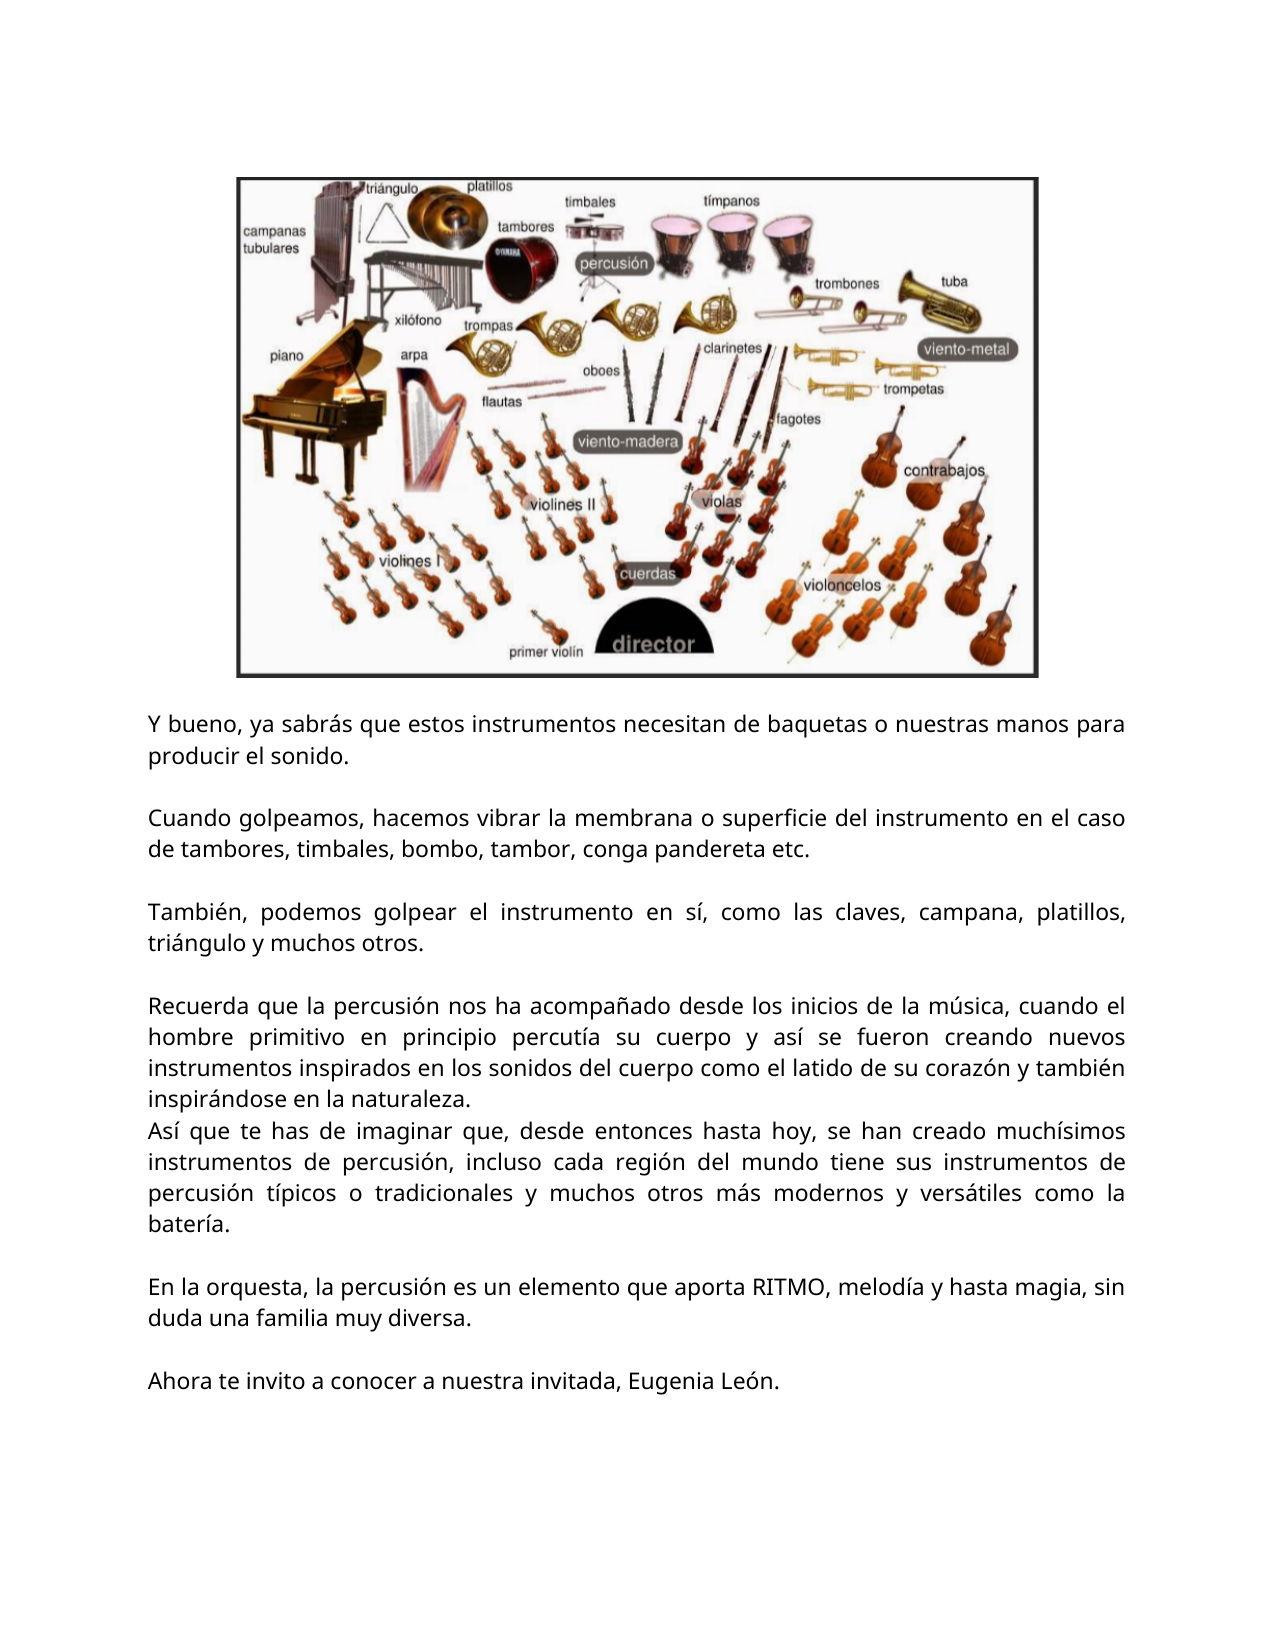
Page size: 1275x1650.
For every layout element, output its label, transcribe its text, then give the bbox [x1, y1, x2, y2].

text En la orquesta, la percusión es un elemento que aporta RITMO, melodía y hasta magia, sin duda una familia muy diversa. [148, 1271, 1127, 1333]
text Ahora te invito a conocer a nuestra invitada, Eugenia León. [148, 1365, 1127, 1396]
text Cuando golpeamos, hacemos vibrar la membrana o superficie del instrumento en el caso de tambores, timbales, bombo, tambor, conga pandereta etc. [148, 802, 1127, 865]
text También, podemos golpear el instrumento en sí, como las claves, campana, platillos, triángulo y muchos otros. [148, 896, 1127, 958]
text Y bueno, ya sabrás que estos instrumentos necesitan de baquetas o nuestras manos para producir el sonido. [148, 708, 1127, 771]
picture [236, 177, 1039, 678]
text Así que te has de imaginar que, desde entonces hasta hoy, se han creado muchísimos instrumentos de percusión, incluso cada región del mundo tiene sus instrumentos de percusión típicos o tradicionales y muchos otros más modernos y versátiles como la batería. [148, 1115, 1127, 1240]
text Recuerda que la percusión nos ha acompañado desde los inicios de la música, cuando el hombre primitivo en principio percutía su cuerpo y así se fueron creando nuevos instrumentos inspirados en los sonidos del cuerpo como el latido de su corazón y también inspirándose en la naturaleza. [148, 990, 1127, 1115]
